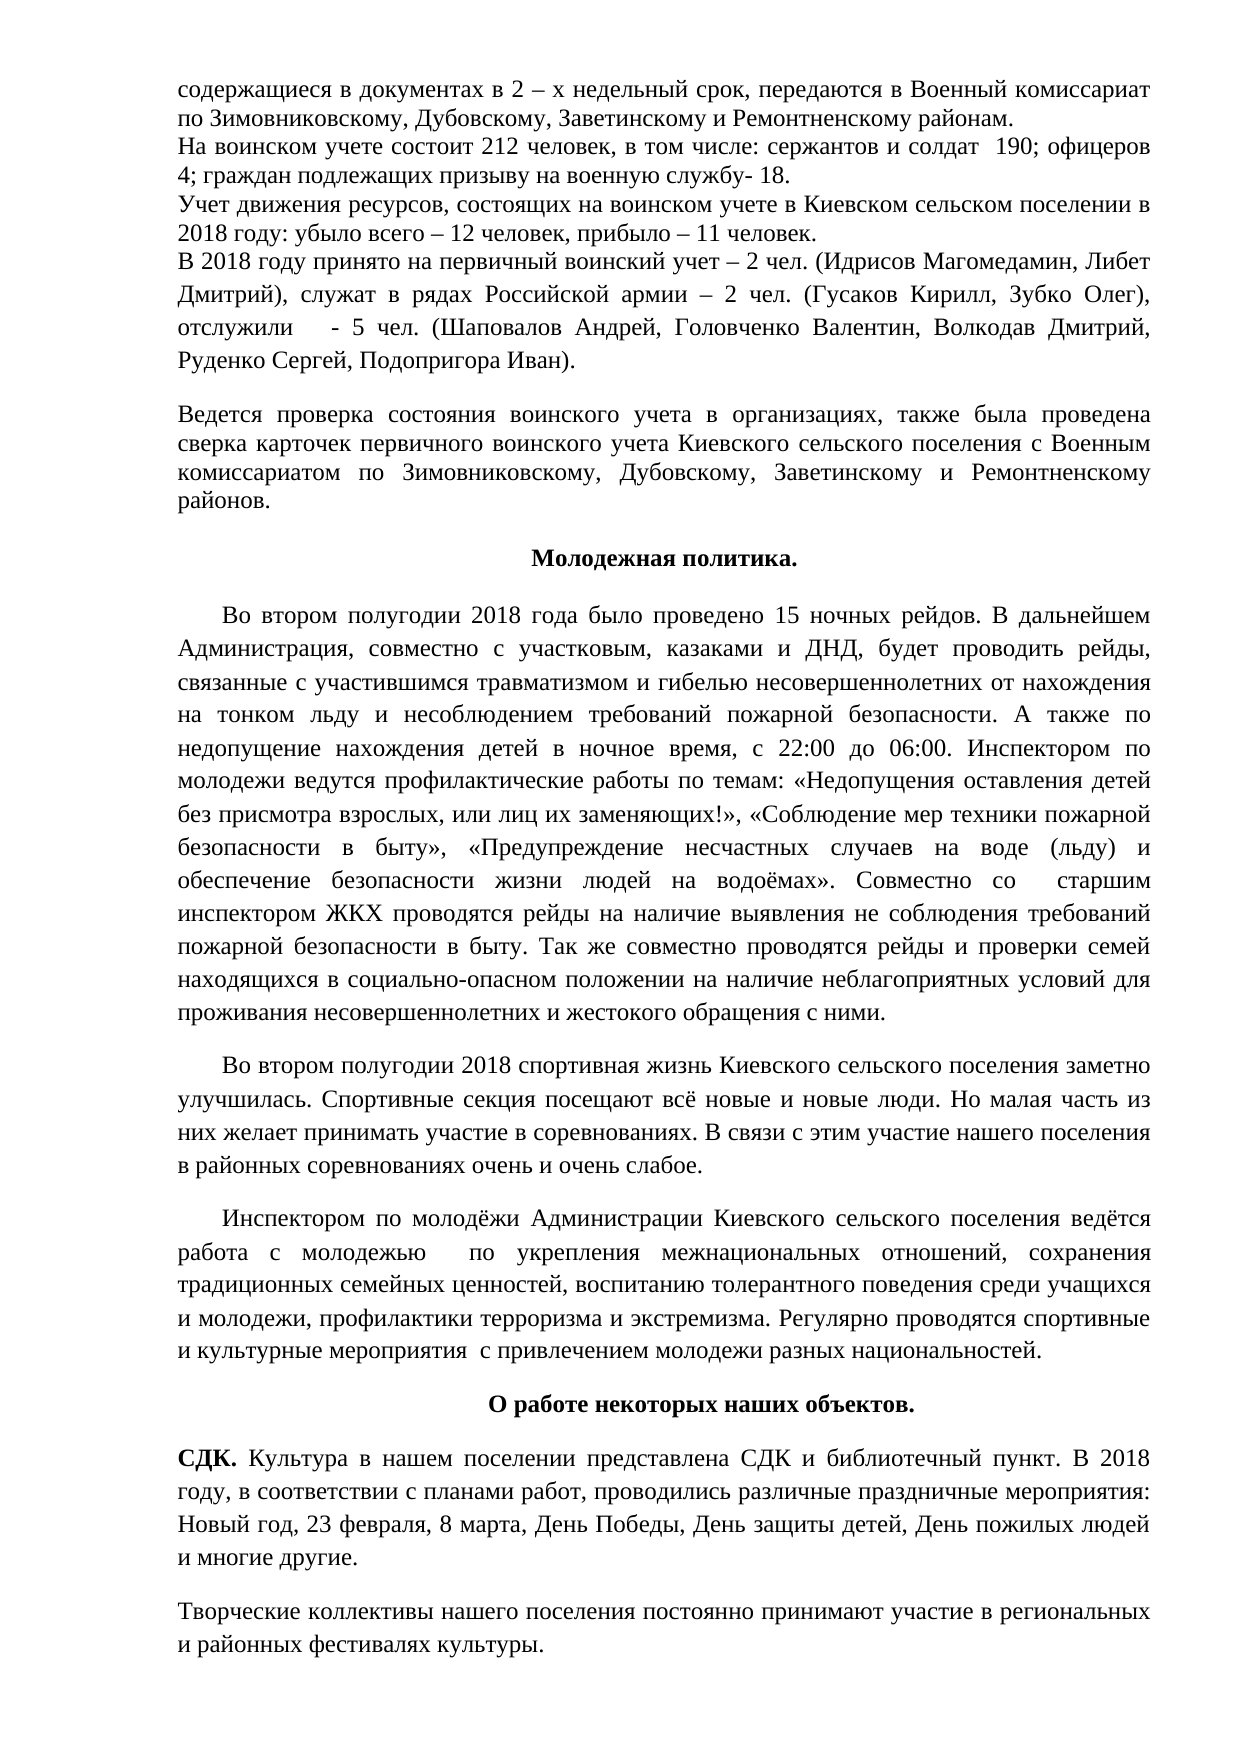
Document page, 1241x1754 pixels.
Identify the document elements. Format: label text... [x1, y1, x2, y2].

text На воинском учете состоит 212 человек, в том числе: сержантов и солдат 190; офицеров 4; граждан подлежащих призыву на военную службу- 18. [177, 131, 1152, 189]
text Во втором полугодии 2018 спортивная жизнь Киевского сельского поселения заметно улучшилась. Спортивные секция посещают всё новые и новые люди. Но малая часть из них желает принимать участие в соревнованиях. В связи с этим участие нашего поселения в районных соревнованиях очень и очень слабое. [177, 1051, 1152, 1178]
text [177, 74, 1152, 131]
text Во втором полугодии 2018 года было проведено 15 ночных рейдов. В дальнейшем Администрация, совместно с участковым, казаками и ДНД, будет проводить рейды, связанные с участившимся травматизмом и гибелью несовершеннолетних от нахождения на тонком льду и несоблюдением требований пожарной безопасности. А также по недопущение нахождения детей в ночное время, с 22:00 до 06:00. Инспектором по молодежи ведутся профилактические работы по темам: «Недопущения оставления детей без присмотра взрослых, или лиц их заменяющих!», «Соблюдение мер техники пожарной безопасности в быту», «Предупреждение несчастных случаев на воде (льду) и обеспечение безопасности жизни людей на водоёмах». Совместно со старшим инспектором ЖКХ проводятся рейды на наличие выявления не соблюдения требований пожарной безопасности в быту. Так же совместно проводятся рейды и проверки семей находящихся в социально-опасном положении на наличие неблагоприятных условий для проживания несовершеннолетних и жестокого обращения с ними. [177, 601, 1152, 1026]
text СДК. Культура в нашем поселении представлена СДК и библиотечный пункт. В 2018 году, в соответствии с планами работ, проводились различные праздничные мероприятия: Новый год, 23 февраля, 8 марта, День Победы, День защиты детей, День пожилых людей и многие другие. [177, 1538, 1152, 1571]
text Учет движения ресурсов, состоящих на воинском учете в Киевском сельском поселении в 2018 году: убыло всего – 12 человек, прибыло – 11 человек. [177, 189, 1152, 246]
text Инспектором по молодёжи Администрации Киевского сельского поселения ведётся работа с молодежью по укрепления межнациональных отношений, сохранения традиционных семейных ценностей, воспитанию толерантного поведения среди учащихся и молодежи, профилактики терроризма и экстремизма. Регулярно проводятся спортивные и культурные мероприятия с привлечением молодежи разных национальностей. [177, 1203, 1152, 1364]
text В 2018 году принято на первичный воинский учет – 2 чел. (Идрисов Магомедамин, Либет Дмитрий), служат в рядах Российской армии – 2 чел. (Гусаков Кирилл, Зубко Олег), отслужили - 5 чел. (Шаповалов Андрей, Головченко Валентин, Волкодав Дмитрий, Руденко Сергей, Подопригора Иван). [177, 246, 1152, 374]
text Творческие коллективы нашего поселения постоянно принимают участие в региональных и районных фестивалях культуры. [177, 1625, 1152, 1658]
text Молодежная политика. [177, 543, 1152, 572]
text О работе некоторых наших объектов. [177, 1389, 1152, 1418]
text СДК. Культура в нашем поселении представлена СДК и библиотечный пункт. В 2018 году, в соответствии с планами работ, проводились различные праздничные мероприятия: Новый год, 23 февраля, 8 марта, День Победы, День защиты детей, День пожилых людей и многие другие. [177, 1443, 1152, 1476]
text Ведется проверка состояния воинского учета в организациях, также была проведена сверка карточек первичного воинского учета Киевского сельского поселения с Военным комиссариатом по Зимовниковскому, Дубовскому, Заветинскому и Ремонтненскому районов. [177, 399, 1152, 514]
